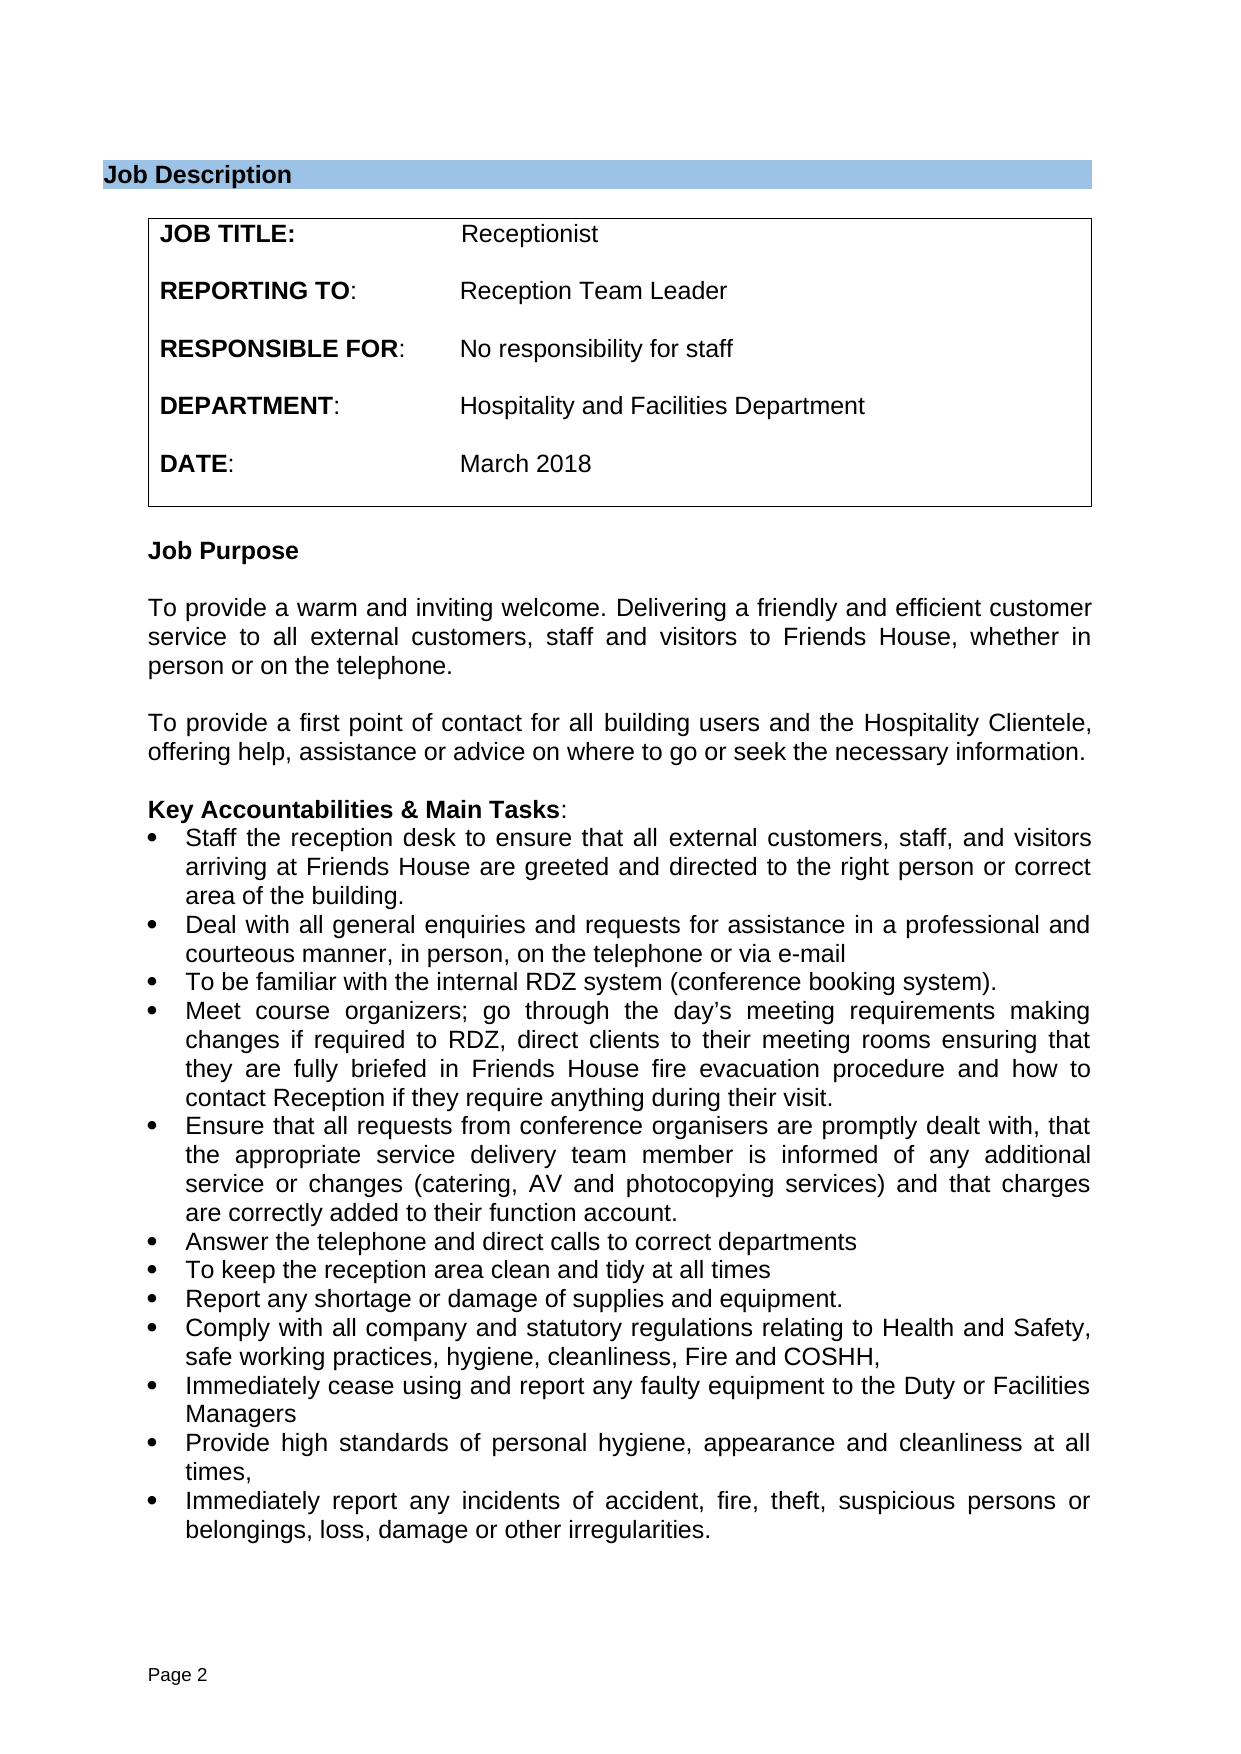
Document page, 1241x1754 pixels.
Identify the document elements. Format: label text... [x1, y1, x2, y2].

list To keep the reception area clean and tidy at all times [148, 1255, 1092, 1284]
list Immediately report any incidents of accident, fire, theft, suspicious persons or belongings, loss, damage or other irregularities. [148, 1486, 1092, 1543]
list Staff the reception desk to ensure that all external customers, staff, and visitors arriving at Friends House are greeted and directed to the right person or correct area of the building. [148, 823, 1092, 910]
text To provide a first point of contact for all building users and the Hospitality Clientele, offering help, assistance or advice on where to go or seek the necessary information. [148, 708, 1092, 766]
list Answer the telephone and direct calls to correct departments [148, 1226, 1092, 1255]
list Meet course organizers; go through the day’s meeting requirements making changes if required to RDZ, direct clients to their meeting rooms ensuring that they are fully briefed in Friends House fire evacuation procedure and how to contact Reception if they require anything during their visit. [148, 996, 1092, 1111]
text Key Accountabilities & Main Tasks: [148, 795, 1092, 823]
list Provide high standards of personal hygiene, appearance and cleanliness at all times, [148, 1428, 1092, 1486]
list Comply with all company and statutory regulations relating to Health and Safety, safe working practices, hygiene, cleanliness, Fire and COSHH, [148, 1313, 1092, 1371]
list Ensure that all requests from conference organisers are promptly dealt with, that the appropriate service delivery team member is informed of any additional service or changes (catering, AV and photocopying services) and that charges are correctly added to their function account. [148, 1111, 1092, 1226]
text Job Description [103, 160, 1092, 189]
text Job Purpose [148, 536, 1092, 565]
list Deal with all general enquiries and requests for assistance in a professional and courteous manner, in person, on the telephone or via e-mail [148, 910, 1092, 967]
list Report any shortage or damage of supplies and equipment. [148, 1284, 1092, 1313]
table_header JOB TITLE: Receptionist REPORTING TO: Reception Team Leader RESPONSIBLE FOR: No responsibility for staff DEPARTMENT: Hospitality and Facilities Department DATE: March 2018 [149, 219, 1091, 506]
list Immediately cease using and report any faulty equipment to the Duty or Facilities Managers [148, 1371, 1092, 1428]
list To be familiar with the internal RDZ system (conference booking system). [148, 967, 1092, 996]
text To provide a warm and inviting welcome. Delivering a friendly and efficient customer service to all external customers, staff and visitors to Friends House, whether in person or on the telephone. [148, 593, 1092, 680]
